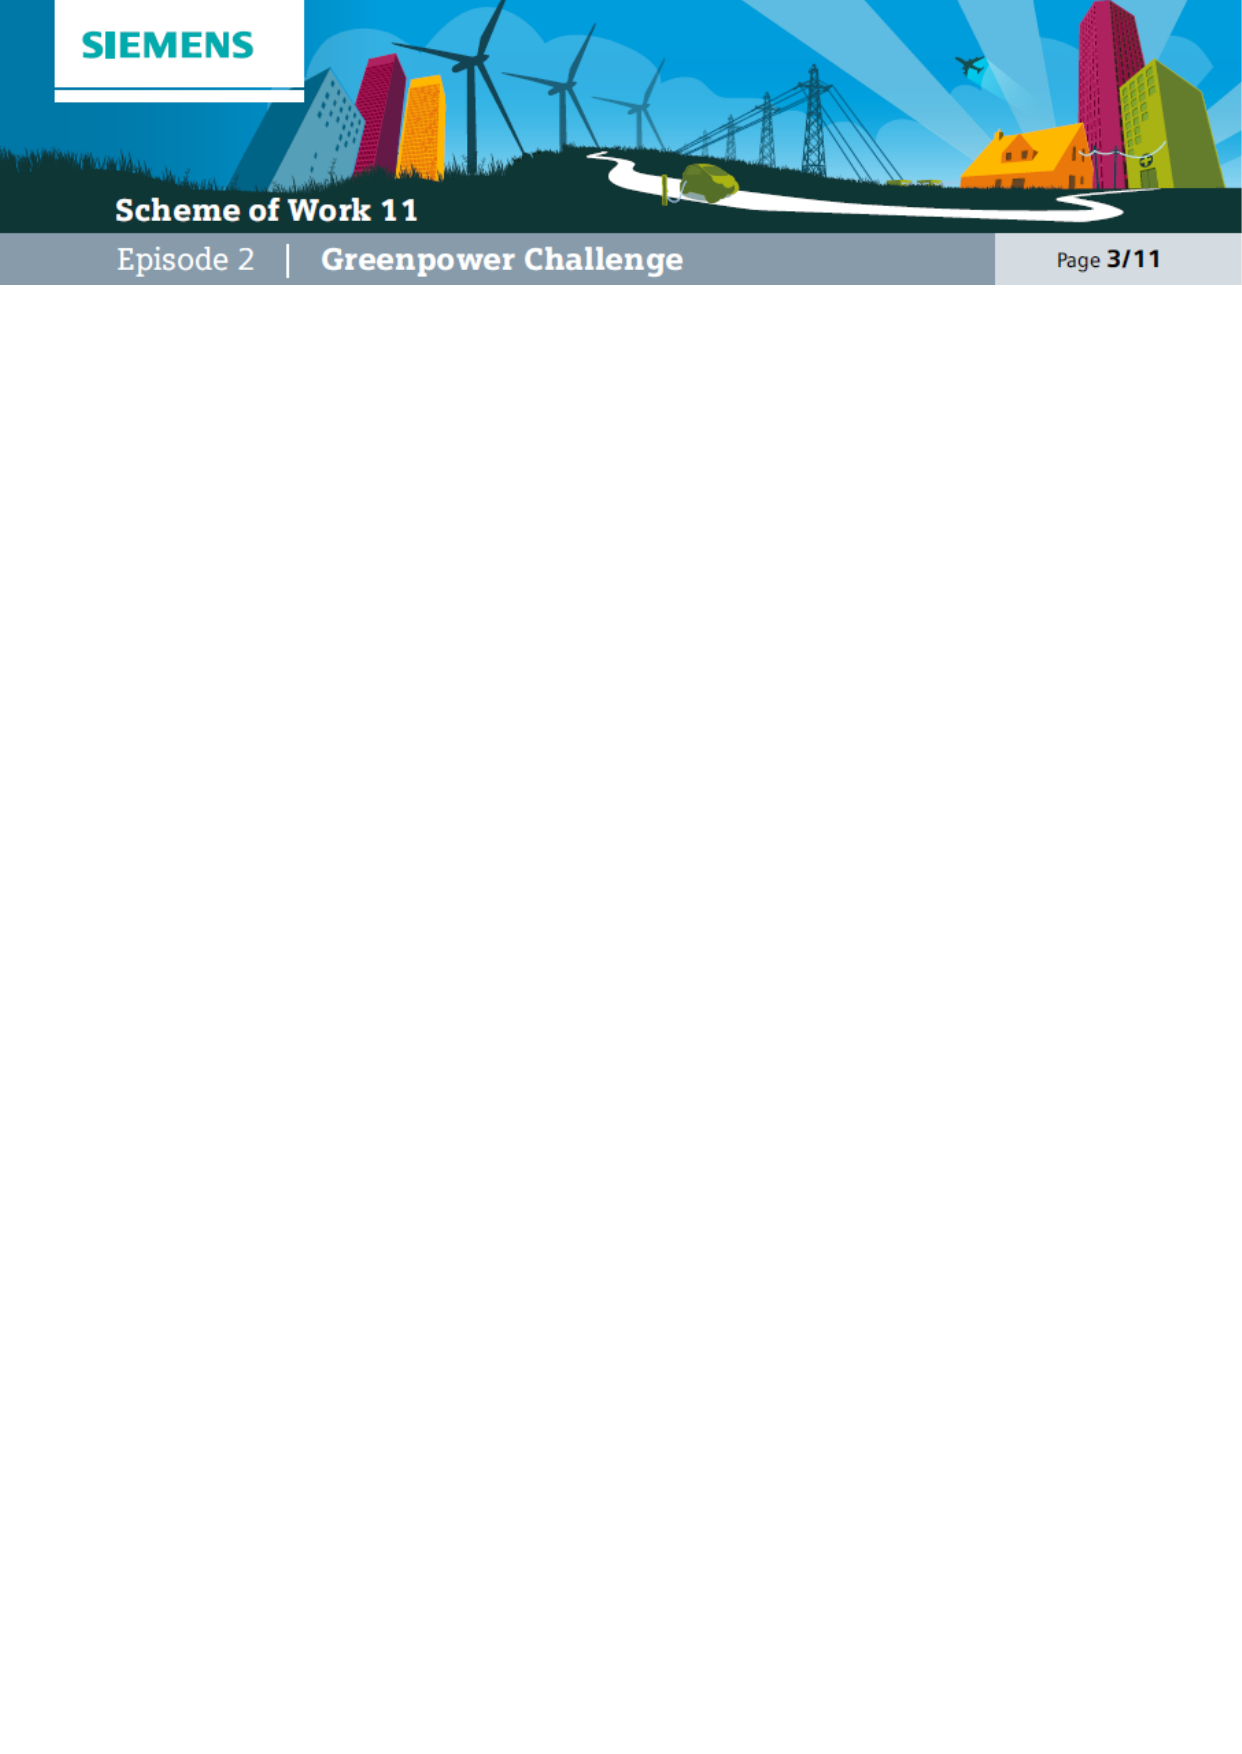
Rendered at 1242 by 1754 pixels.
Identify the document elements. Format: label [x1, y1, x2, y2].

picture [0, 0, 1242, 285]
